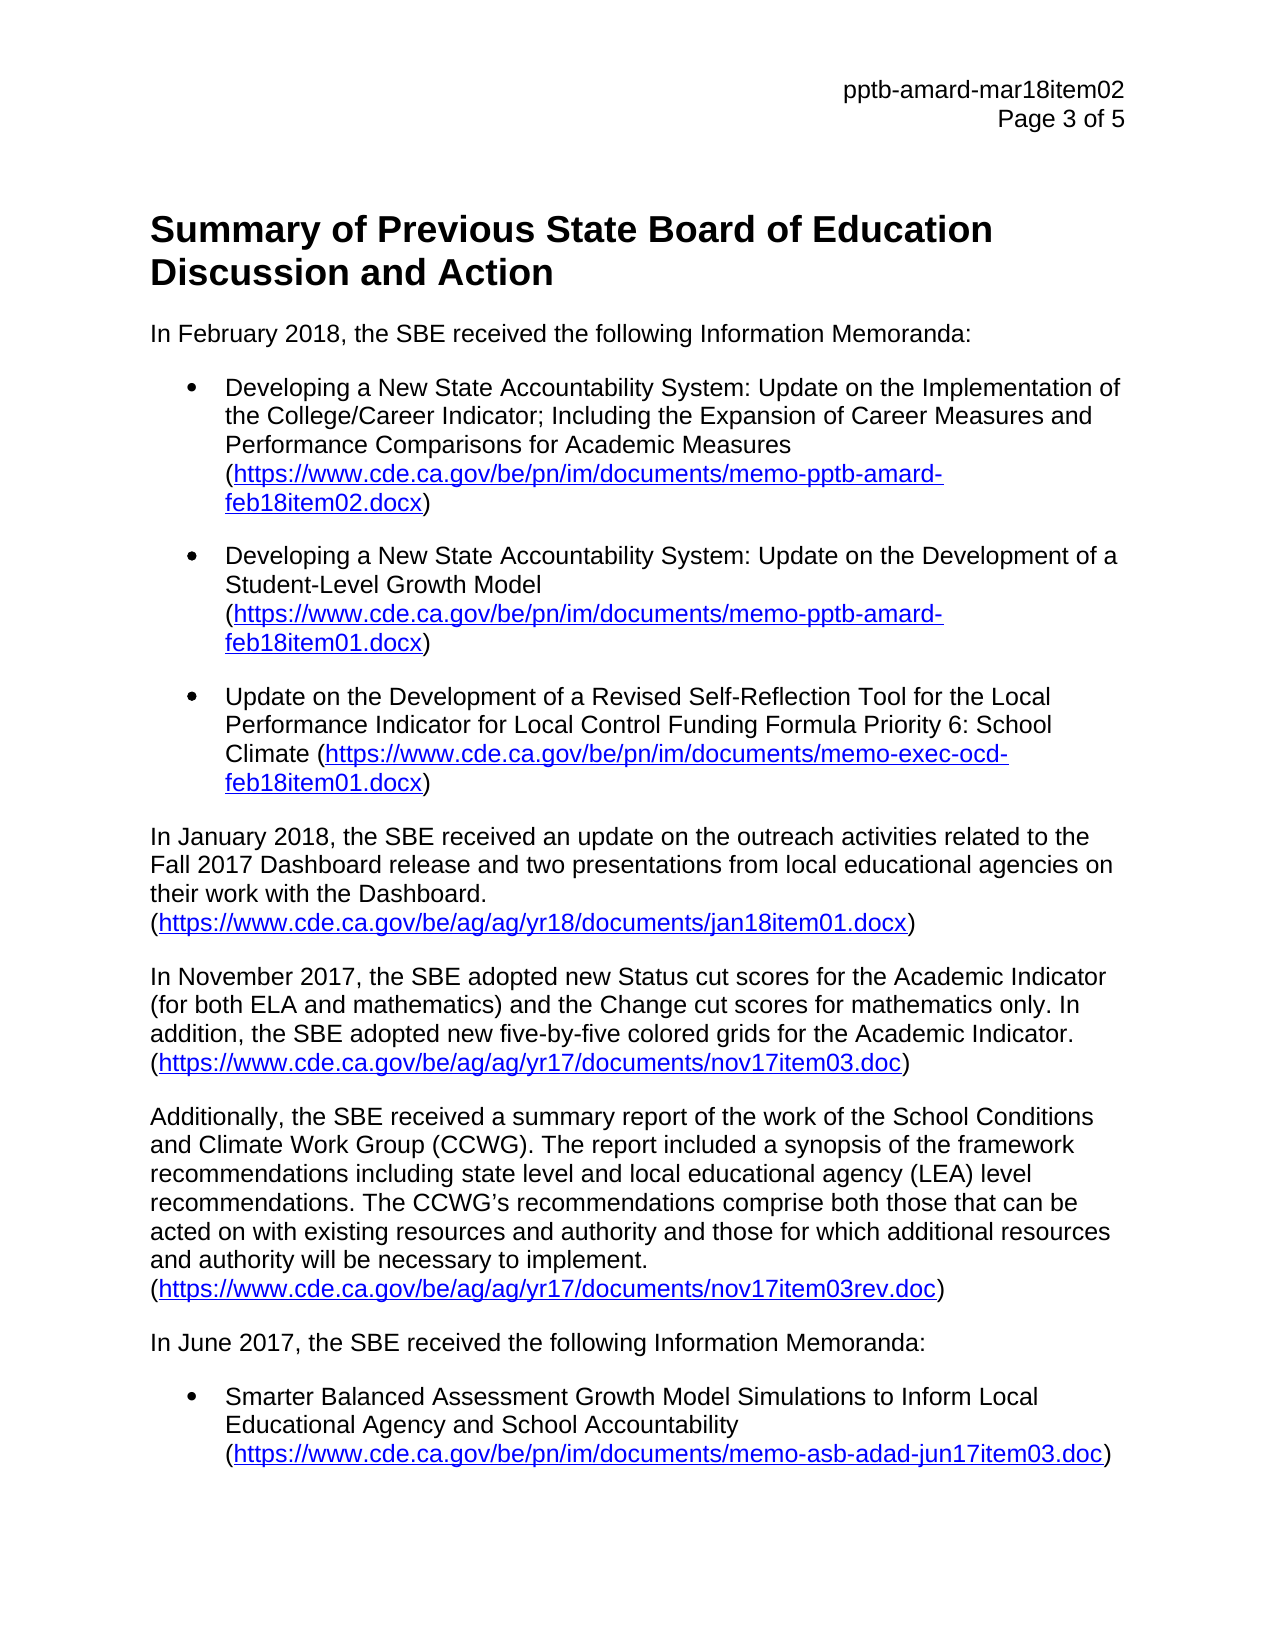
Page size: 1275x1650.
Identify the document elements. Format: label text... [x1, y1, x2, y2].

list Smarter Balanced Assessment Growth Model Simulations to Inform Local Educational Agency and School Accountability (https://www.cde.ca.gov/be/pn/im/documents/memo-asb-adad-jun17item03.doc) [187, 1382, 1125, 1468]
text In June 2017, the SBE received the following Information Memoranda: [150, 1328, 1125, 1357]
text Additionally, the SBE received a summary report of the work of the School Conditions and Climate Work Group (CCWG). The report included a synopsis of the framework recommendations including state level and local educational agency (LEA) level recommendations. The CCWG’s recommendations comprise both those that can be acted on with existing resources and authority and those for which additional resources and authority will be necessary to implement. (https://www.cde.ca.gov/be/ag/ag/yr17/documents/nov17item03rev.doc) [150, 1102, 1125, 1303]
text In January 2018, the SBE received an update on the outreach activities related to the Fall 2017 Dashboard release and two presentations from local educational agencies on their work with the Dashboard. (https://www.cde.ca.gov/be/ag/ag/yr18/documents/jan18item01.docx) [150, 822, 1125, 937]
list Developing a New State Accountability System: Update on the Development of a Student-Level Growth Model (https://www.cde.ca.gov/be/pn/im/documents/memo-pptb-amard-feb18item01.docx) [187, 541, 1125, 656]
list Update on the Development of a Revised Self-Reflection Tool for the Local Performance Indicator for Local Control Funding Formula Priority 6: School Climate (https://www.cde.ca.gov/be/pn/im/documents/memo-exec-ocd-feb18item01.docx) [187, 681, 1125, 797]
text In February 2018, the SBE received the following Information Memoranda: [150, 319, 1125, 347]
subtitle Summary of Previous State Board of Education Discussion and Action [150, 207, 1125, 294]
list Developing a New State Accountability System: Update on the Implementation of the College/Career Indicator; Including the Expansion of Career Measures and Performance Comparisons for Academic Measures (https://www.cde.ca.gov/be/pn/im/documents/memo-pptb-amard-feb18item02.docx) [187, 372, 1125, 516]
text In November 2017, the SBE adopted new Status cut scores for the Academic Indicator (for both ELA and mathematics) and the Change cut scores for mathematics only. In addition, the SBE adopted new five-by-five colored grids for the Academic Indicator. (https://www.cde.ca.gov/be/ag/ag/yr17/documents/nov17item03.doc) [150, 962, 1125, 1077]
